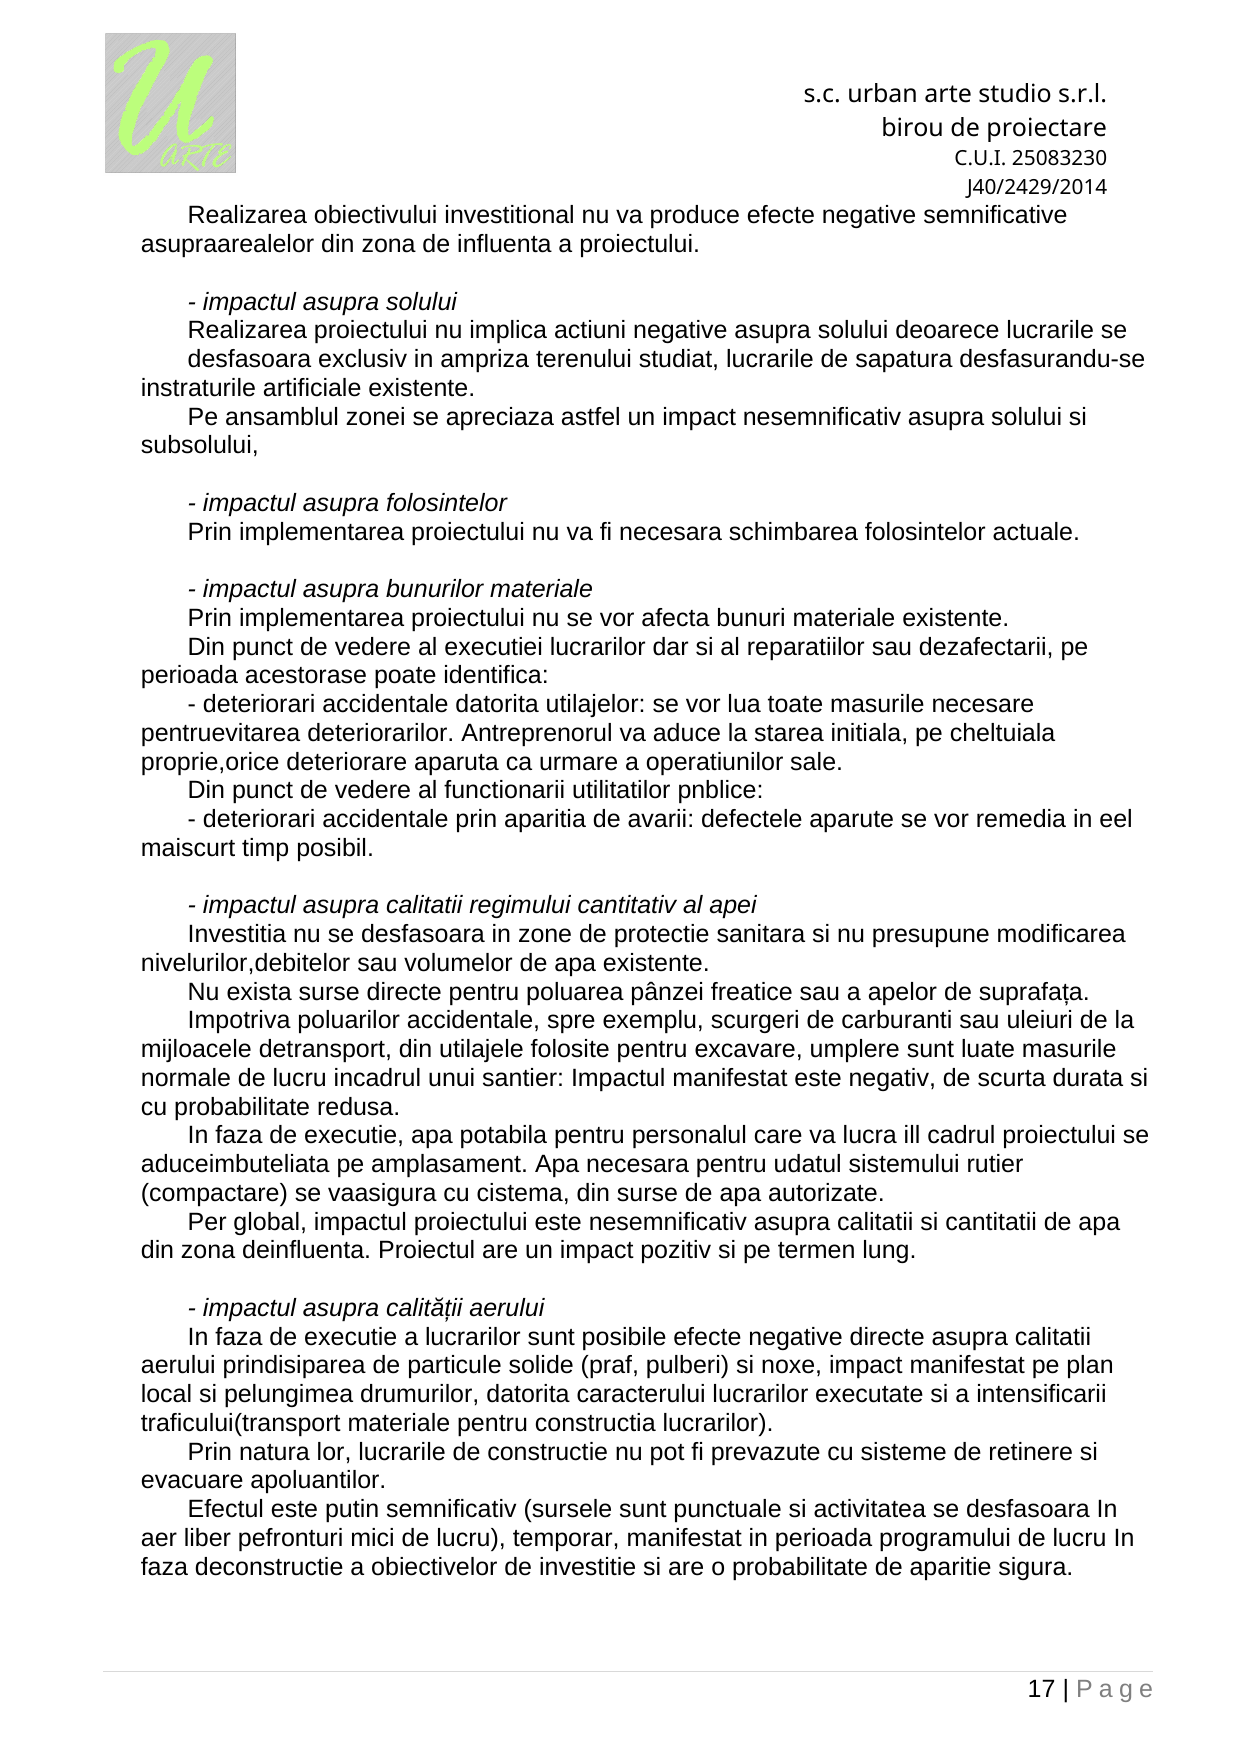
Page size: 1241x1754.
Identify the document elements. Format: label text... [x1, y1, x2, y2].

text desfasoara exclusiv in ampriza terenului studiat, lucrarile de sapatura desfasurandu-se instraturile artificiale existente. [141, 344, 1153, 401]
text Nu exista surse directe pentru poluarea pânzei freatice sau a apelor de suprafața. [141, 976, 1153, 1005]
text Pe ansamblul zonei se apreciaza astfel un impact nesemnificativ asupra solului si subsolului, [141, 401, 1153, 459]
text - impactul asupra bunurilor materiale [141, 574, 1153, 603]
text Investitia nu se desfasoara in zone de protectie sanitara si nu presupune modificarea nivelurilor,debitelor sau volumelor de apa existente. [141, 919, 1153, 976]
text Efectul este putin semnificativ (sursele sunt punctuale si activitatea se desfasoara In aer liber pefronturi mici de lucru), temporar, manifestat in perioada programului de lucru In faza deconstructie a obiectivelor de investitie si are o probabilitate de aparitie sigura. [141, 1494, 1153, 1580]
text - deteriorari accidentale datorita utilajelor: se vor lua toate masurile necesare pentruevitarea deteriorarilor. Antreprenorul va aduce la starea initiala, pe cheltuiala proprie,orice deteriorare aparuta ca urmare a operatiunilor sale. [141, 689, 1153, 775]
text Prin implementarea proiectului nu se vor afecta bunuri materiale existente. [141, 603, 1153, 631]
text Per global, impactul proiectului este nesemnificativ asupra calitatii si cantitatii de apa din zona deinfluenta. Proiectul are un impact pozitiv si pe termen lung. [141, 1206, 1153, 1264]
picture [103, 32, 238, 176]
text - impactul asupra solului [141, 286, 1153, 315]
text Prin implementarea proiectului nu va fi necesara schimbarea folosintelor actuale. [141, 516, 1153, 545]
text - impactul asupra folosintelor [141, 488, 1153, 516]
text In faza de executie a lucrarilor sunt posibile efecte negative directe asupra calitatii aerului prindisiparea de particule solide (praf, pulberi) si noxe, impact manifestat pe plan local si pelungimea drumurilor, datorita caracterului lucrarilor executate si a intensificarii traficului(transport materiale pentru constructia lucrarilor). [141, 1321, 1153, 1436]
text In faza de executie, apa potabila pentru personalul care va lucra ill cadrul proiectului se aduceimbuteliata pe amplasament. Apa necesara pentru udatul sistemului rutier (compactare) se vaasigura cu cistema, din surse de apa autorizate. [141, 1120, 1153, 1206]
text Din punct de vedere al functionarii utilitatilor pnblice: [141, 775, 1153, 804]
text Impotriva poluarilor accidentale, spre exemplu, scurgeri de carburanti sau uleiuri de la mijloacele detransport, din utilajele folosite pentru excavare, umplere sunt luate masurile normale de lucru incadrul unui santier: Impactul manifestat este negativ, de scurta durata si cu probabilitate redusa. [141, 1005, 1153, 1120]
text - impactul asupra calitatii regimului cantitativ al apei [141, 890, 1153, 919]
text Prin natura lor, lucrarile de constructie nu pot fi prevazute cu sisteme de retinere si evacuare apoluantilor. [141, 1436, 1153, 1494]
text Realizarea proiectului nu implica actiuni negative asupra solului deoarece lucrarile se [141, 315, 1153, 344]
text - impactul asupra calității aerului [141, 1293, 1153, 1321]
text - deteriorari accidentale prin aparitia de avarii: defectele aparute se vor remedia in eel maiscurt timp posibil. [141, 804, 1153, 861]
text Din punct de vedere al executiei lucrarilor dar si al reparatiilor sau dezafectarii, pe perioada acestorase poate identifica: [141, 631, 1153, 689]
text Realizarea obiectivului investitional nu va produce efecte negative semnificative asupraarealelor din zona de influenta a proiectului. [141, 200, 1153, 258]
